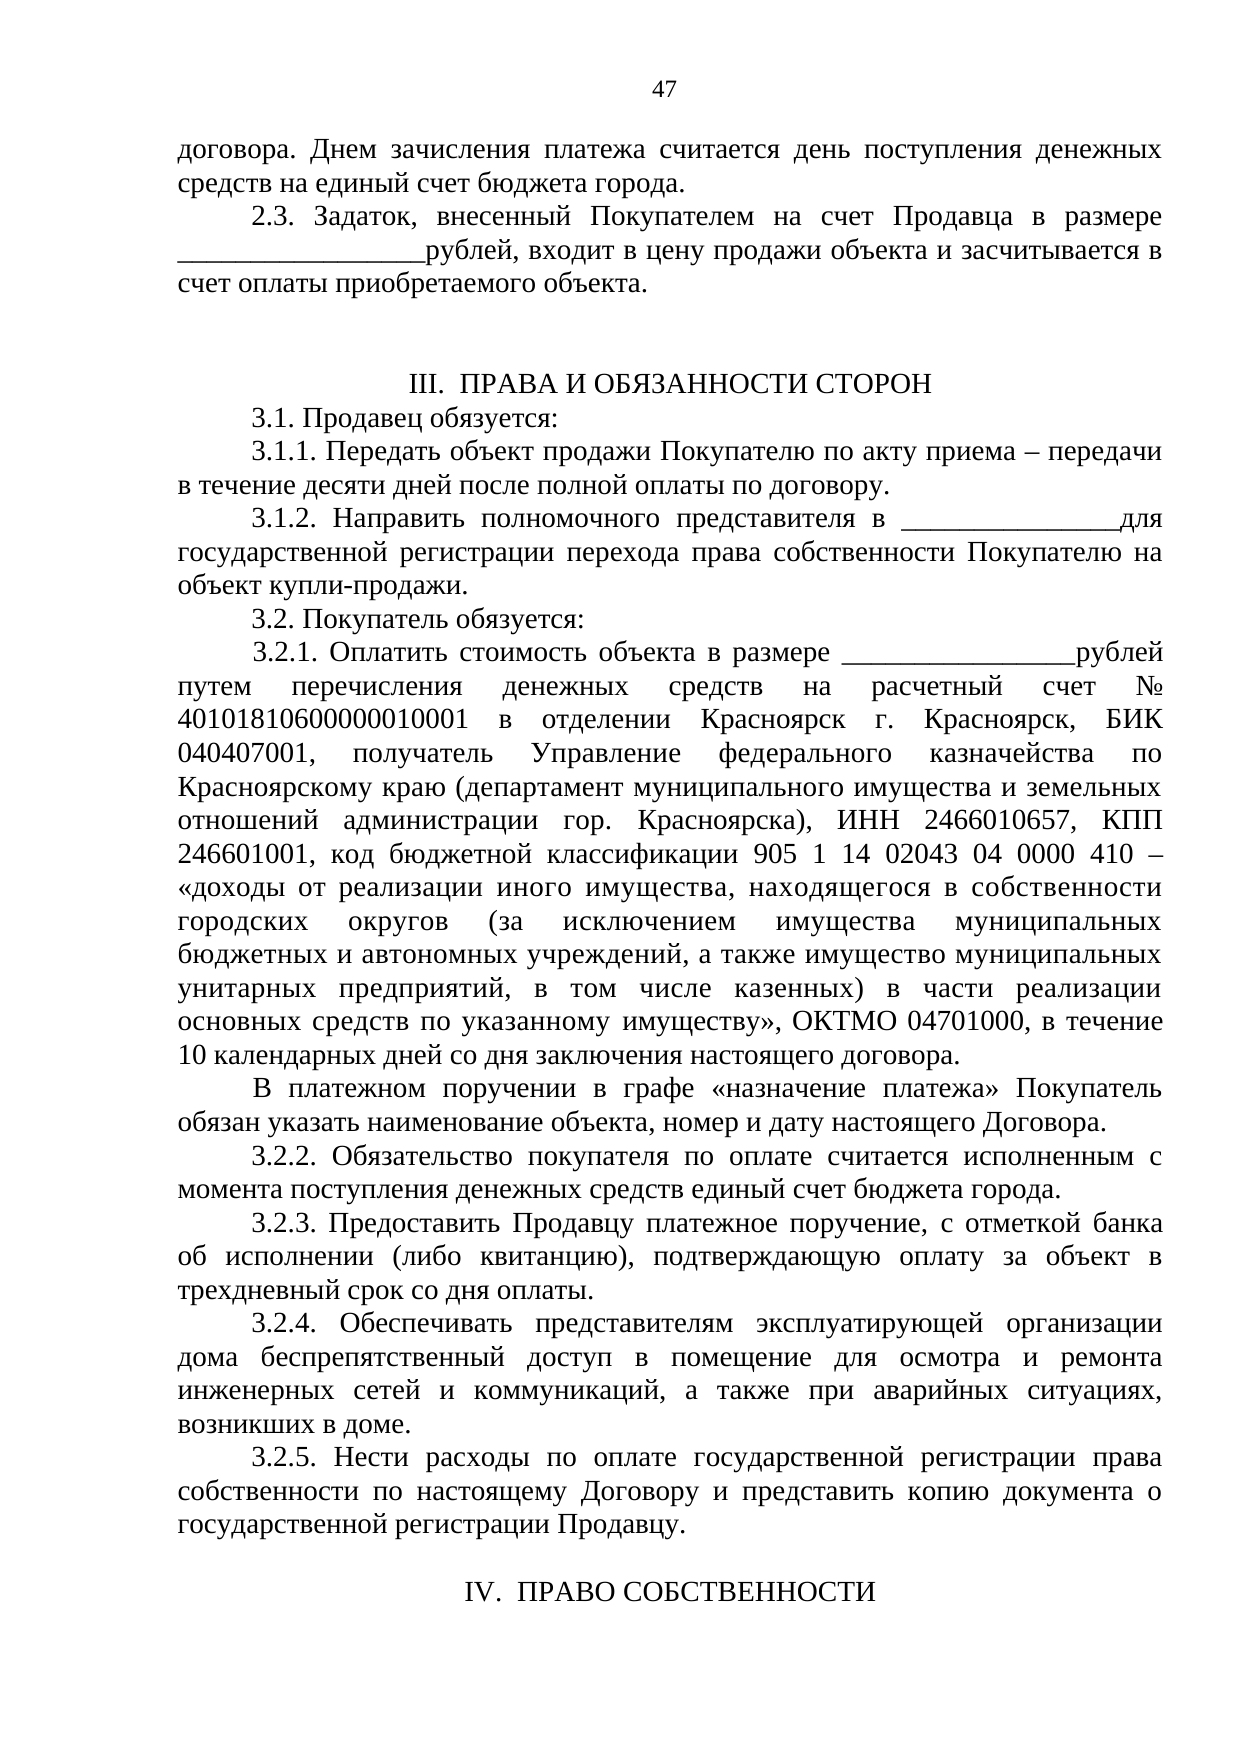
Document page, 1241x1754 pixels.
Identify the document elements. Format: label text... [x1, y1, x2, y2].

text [177, 131, 1163, 198]
text 3.1.2. Направить полномочного представителя в _______________для государственной регистрации перехода права собственности Покупателю на объект купли-продажи. [177, 500, 1163, 601]
text 3.2.2. Обязательство покупателя по оплате считается исполненным с момента поступления денежных средств единый счет бюджета города. [177, 1138, 1163, 1205]
text 3.2.5. Нести расходы по оплате государственной регистрации права собственности по настоящему Договору и представить копию документа о государственной регистрации Продавцу. [177, 1439, 1163, 1540]
text 3.1.1. Передать объект продажи Покупателю по акту приема – передачи в течение десяти дней после полной оплаты по договору. [177, 433, 1163, 500]
text III. ПРАВА И ОБЯЗАННОСТИ СТОРОН [177, 366, 1163, 400]
text IV. ПРАВО СОБСТВЕННОСТИ [177, 1574, 1163, 1607]
text 3.1. Продавец обязуется: [177, 400, 1163, 433]
text 3.2.3. Предоставить Продавцу платежное поручение, c отметкой банка об исполнении (либо квитанцию), подтверждающую оплату за объект в трехдневный срок со дня оплаты. [177, 1205, 1163, 1305]
text 3.2. Покупатель обязуется: [177, 601, 1163, 634]
text 2.3. Задаток, внесенный Покупателем на счет Продавца в размере _________________рублей, входит в цену продажи объекта и засчитывается в счет оплаты приобретаемого объекта. [177, 198, 1163, 299]
text 3.2.1. Оплатить стоимость объекта в размере ________________рублей путем перечисления денежных средств на расчетный счет № 40101810600000010001 в отделении Красноярск г. Красноярск, БИК 040407001, получатель Управление федерального казначейства по Красноярскому краю (департамент муниципального имущества и земельных отношений администрации гор. Красноярска), ИНН 2466010657, КПП 246601001, код бюджетной классификации 905 1 14 02043 04 0000 410 – «доходы от реализации иного имущества, находящегося в собственности городских округов (за исключением имущества муниципальных бюджетных и автономных учреждений, а также имущество муниципальных унитарных предприятий, в том числе казенных) в части реализации основных средств по указанному имуществу», ОКТМО 04701000, в течение 10 календарных дней со дня заключения настоящего договора. [177, 634, 1163, 1071]
text В платежном поручении в графе «назначение платежа» Покупатель обязан указать наименование объекта, номер и дату настоящего Договора. [177, 1071, 1163, 1138]
text 3.2.4. Обеспечивать представителям эксплуатирующей организации дома беспрепятственный доступ в помещение для осмотра и ремонта инженерных сетей и коммуникаций, а также при аварийных ситуациях, возникших в доме. [177, 1305, 1163, 1439]
